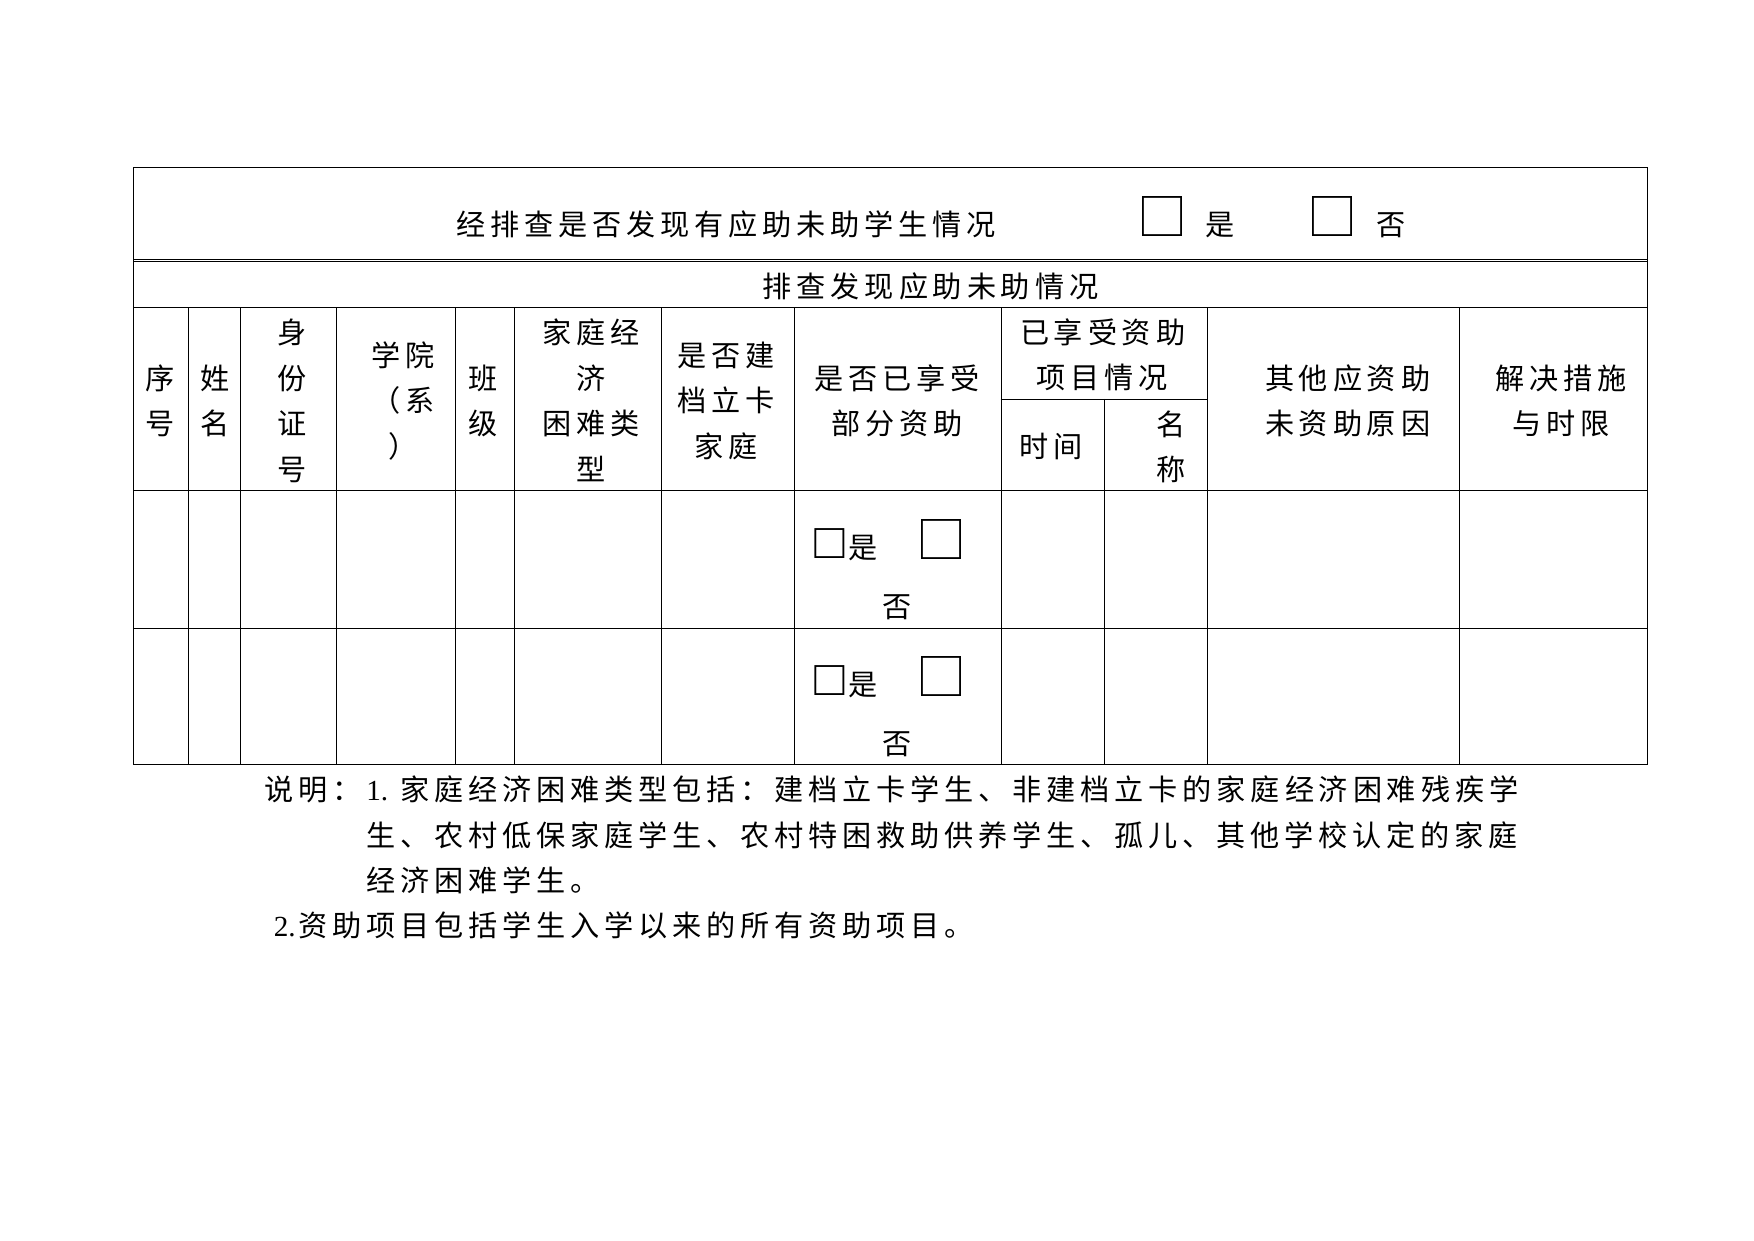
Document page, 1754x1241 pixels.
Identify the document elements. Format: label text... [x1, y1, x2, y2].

table_cell 身份 证号 [241, 308, 336, 490]
table_cell [1002, 629, 1104, 764]
table_cell [134, 629, 188, 764]
table_cell [1105, 491, 1207, 627]
table_cell 时间 [1002, 400, 1104, 490]
table_cell [515, 629, 661, 764]
table_cell [134, 491, 188, 627]
table_cell 学院 （系） [337, 308, 455, 490]
table_cell [189, 629, 240, 764]
table_cell [662, 491, 794, 627]
text 说明：1.家庭经济困难类型包括：建档立卡学生、非建档立卡的家庭经济困难残疾学生、农村低保家庭学生、农村特困救助供养学生、孤儿、其他学校认定的家庭经济困难学生。 [230, 765, 1524, 901]
text 2.资助项目包括学生入学以来的所有资助项目。 [230, 901, 1524, 947]
table_cell 是否已享受 部分资助 [795, 308, 1001, 490]
table_cell [337, 629, 455, 764]
table_cell [1460, 491, 1647, 627]
table_cell [189, 491, 240, 627]
table_cell 班级 [456, 308, 514, 490]
table_cell □是 □否 [795, 491, 1001, 627]
table_cell 姓名 [189, 308, 240, 490]
table_cell [515, 491, 661, 627]
table_cell 已享受资助 项目情况 [1002, 308, 1207, 399]
table_cell □是 □否 [795, 629, 1001, 764]
table_cell 是否建档立卡家庭 [662, 308, 794, 490]
table_cell [1208, 491, 1459, 627]
table_cell [662, 629, 794, 764]
table_cell 家庭经济 困难类型 [515, 308, 661, 490]
table_cell 其他应资助未资助原因 [1208, 308, 1459, 490]
table_cell 解决措施 与时限 [1460, 308, 1647, 490]
table_cell [241, 491, 336, 627]
table_cell [1002, 491, 1104, 627]
table_cell 名称 [1105, 400, 1207, 490]
table_cell [1208, 629, 1459, 764]
table_cell [1105, 629, 1207, 764]
table_cell [337, 491, 455, 627]
table_cell [1460, 629, 1647, 764]
table_cell [456, 629, 514, 764]
table_cell [456, 491, 514, 627]
table_cell 经排查是否发现有应助未助学生情况 □是 □否 [134, 168, 1647, 259]
table_cell 序号 [134, 308, 188, 490]
table_cell [241, 629, 336, 764]
table_cell 排查发现应助未助情况 [134, 262, 1647, 307]
